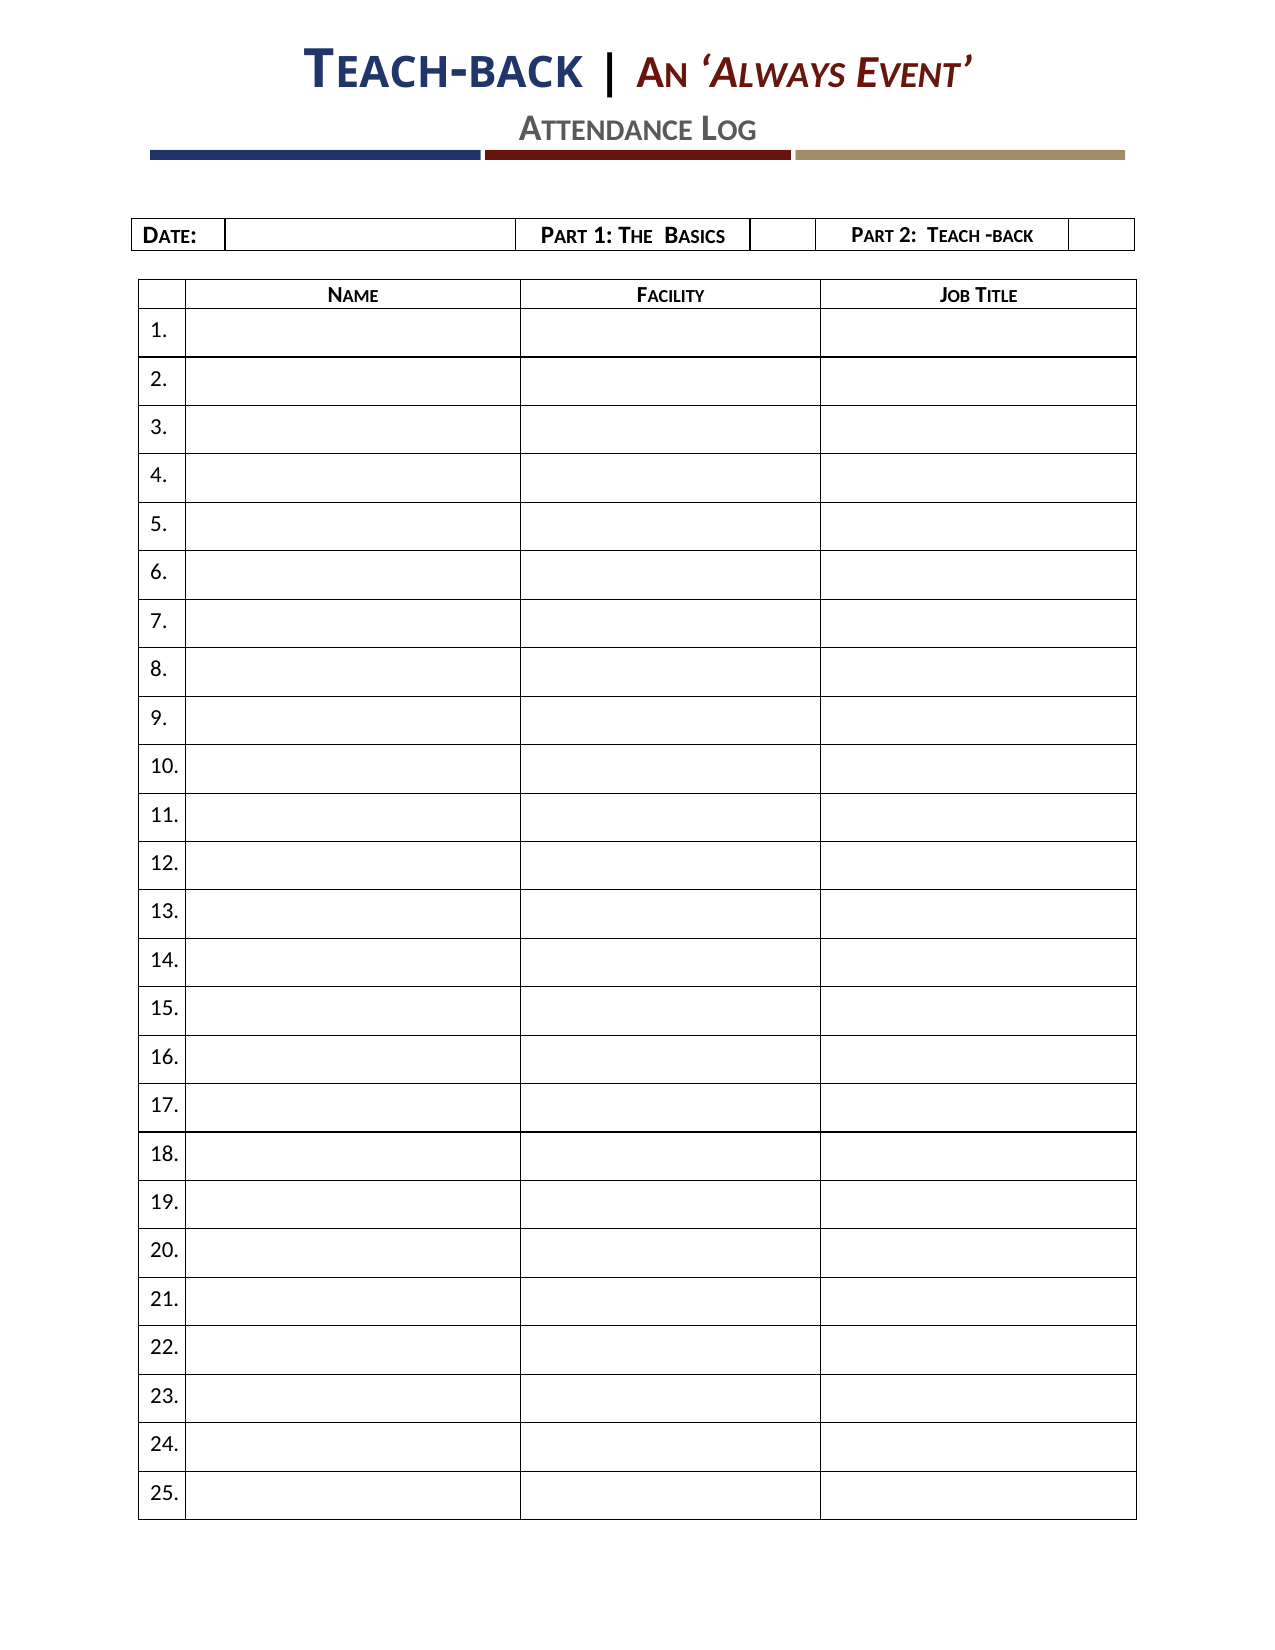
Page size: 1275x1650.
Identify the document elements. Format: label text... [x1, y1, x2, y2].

table_cell [821, 697, 1136, 744]
table_cell [186, 939, 520, 986]
table_header Facility [521, 280, 820, 308]
table_cell [521, 358, 820, 405]
table_cell [821, 1472, 1136, 1519]
table_cell [521, 1133, 820, 1180]
table_cell [521, 842, 820, 889]
table_cell [521, 1326, 820, 1374]
table_cell [186, 745, 520, 792]
table_cell [139, 1375, 185, 1422]
table_cell [821, 1181, 1136, 1228]
table_cell [139, 600, 185, 647]
picture [150, 149, 1125, 160]
table_cell [821, 309, 1136, 356]
table_cell [521, 1278, 820, 1325]
table_cell [821, 1375, 1136, 1422]
table_cell [521, 648, 820, 696]
table_cell [139, 1133, 185, 1180]
table_cell [521, 1229, 820, 1277]
table_cell [521, 309, 820, 356]
table_cell [521, 600, 820, 647]
table_cell [139, 939, 185, 986]
table_cell [139, 406, 185, 453]
table_cell [521, 406, 820, 453]
table_cell [821, 939, 1136, 986]
table_cell [139, 1229, 185, 1277]
table_cell [821, 987, 1136, 1034]
table_cell [521, 987, 820, 1034]
table_cell [139, 1326, 185, 1374]
table_cell [139, 842, 185, 889]
table_cell [521, 697, 820, 744]
table_cell [139, 1423, 185, 1471]
table_cell [139, 454, 185, 502]
table_cell [821, 794, 1136, 841]
table_cell [821, 842, 1136, 889]
table_cell [521, 1036, 820, 1083]
table_cell [139, 890, 185, 938]
table_cell [821, 600, 1136, 647]
table_cell [821, 1229, 1136, 1277]
table_cell [186, 987, 520, 1034]
table_cell [186, 890, 520, 938]
table_cell [139, 697, 185, 744]
table_cell [139, 987, 185, 1034]
table_cell [186, 648, 520, 696]
table_cell [821, 1133, 1136, 1180]
table_cell [186, 358, 520, 405]
table_cell [186, 1133, 520, 1180]
table_cell [139, 794, 185, 841]
table_cell [521, 1084, 820, 1131]
table_cell [521, 503, 820, 550]
table_cell [521, 745, 820, 792]
table_cell [139, 1278, 185, 1325]
table_cell [821, 503, 1136, 550]
table_cell [186, 406, 520, 453]
table_cell [186, 697, 520, 744]
table_cell [186, 454, 520, 502]
table_cell [821, 1036, 1136, 1083]
table_cell [186, 1472, 520, 1519]
table_cell [186, 1084, 520, 1131]
table_cell [821, 454, 1136, 502]
table_cell [521, 551, 820, 599]
table_cell [521, 939, 820, 986]
table_cell [821, 551, 1136, 599]
table_cell [521, 454, 820, 502]
table_cell [821, 890, 1136, 938]
table_cell [139, 745, 185, 792]
table_cell [139, 1181, 185, 1228]
table_cell [186, 600, 520, 647]
table_cell [821, 1326, 1136, 1374]
table_cell [521, 1181, 820, 1228]
table_cell [139, 1084, 185, 1131]
table_cell [186, 309, 520, 356]
table_header Part 2: Teach -back [816, 219, 1068, 250]
table_header [226, 219, 515, 250]
table_cell [186, 1375, 520, 1422]
table_header Part 1: The Basics [516, 219, 749, 250]
table_cell [521, 890, 820, 938]
table_cell [821, 745, 1136, 792]
table_header Name [186, 280, 520, 308]
table_cell [186, 842, 520, 889]
table_cell [186, 1326, 520, 1374]
table_cell [186, 551, 520, 599]
table_header Date: [132, 219, 224, 250]
table_header [139, 280, 185, 308]
table_cell [139, 309, 185, 356]
table_cell [521, 1472, 820, 1519]
table_cell [821, 1278, 1136, 1325]
table_cell [521, 1375, 820, 1422]
table_cell [186, 1036, 520, 1083]
table_cell [186, 1181, 520, 1228]
table_cell [521, 1423, 820, 1471]
table_header [751, 219, 815, 250]
table_cell [821, 648, 1136, 696]
table_cell [821, 358, 1136, 405]
table_cell [821, 1084, 1136, 1131]
table_header [1069, 219, 1134, 250]
table_cell [186, 503, 520, 550]
table_cell [186, 1278, 520, 1325]
table_cell [186, 1423, 520, 1471]
table_cell [139, 1036, 185, 1083]
table_header Job Title [821, 280, 1136, 308]
table_cell [139, 648, 185, 696]
table_cell [521, 794, 820, 841]
table_cell [821, 406, 1136, 453]
table_cell [139, 358, 185, 405]
table_cell [139, 503, 185, 550]
table_cell [186, 794, 520, 841]
table_cell [139, 1472, 185, 1519]
table_cell [139, 551, 185, 599]
table_cell [186, 1229, 520, 1277]
table_cell [821, 1423, 1136, 1471]
